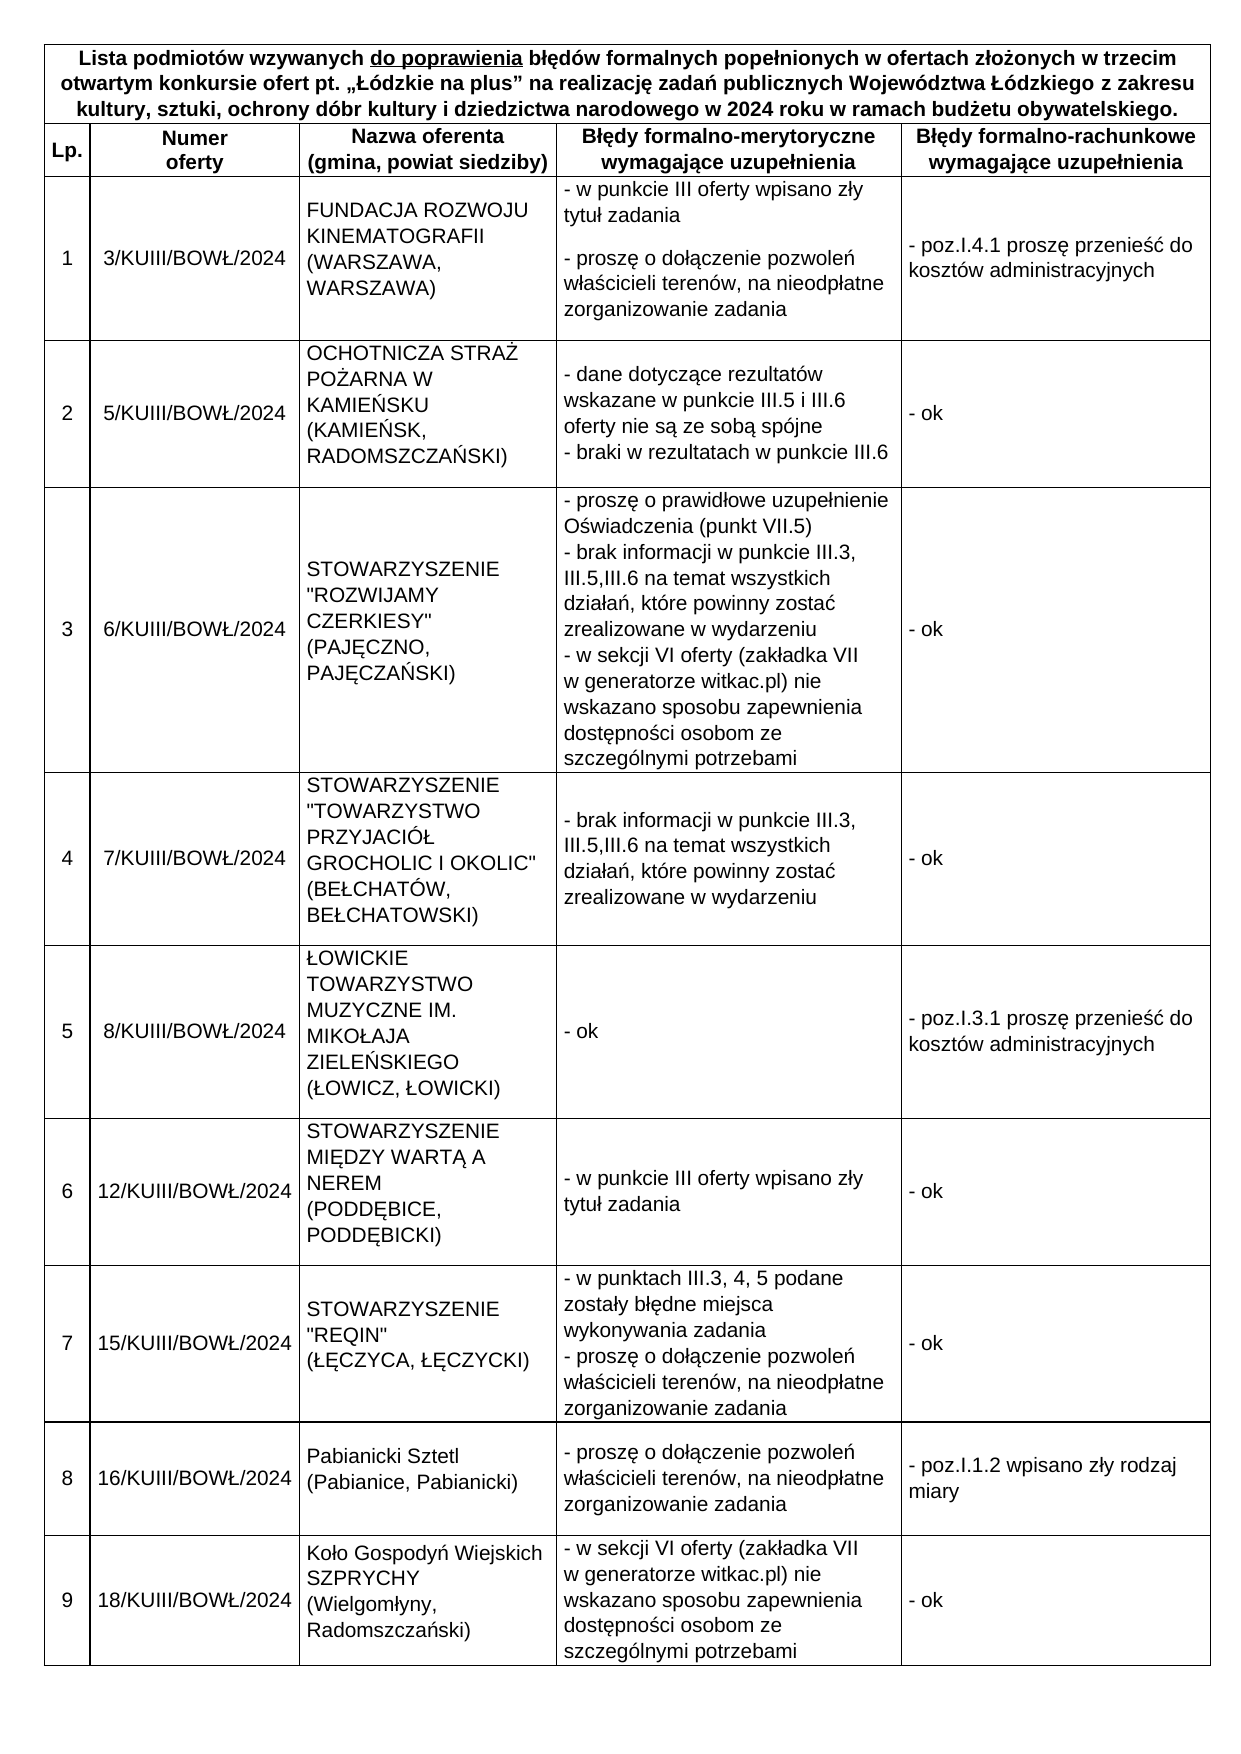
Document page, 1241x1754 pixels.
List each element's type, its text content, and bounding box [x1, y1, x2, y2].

table_cell 6/KUIII/BOWŁ/2024 [91, 488, 299, 772]
table_cell Numer oferty [91, 124, 299, 176]
table_cell - w punkcie III oferty wpisano zły tytuł zadania - proszę o dołączenie pozwoleń właścicieli terenów, na nieodpłatne zorganizowanie zadania [557, 177, 901, 340]
table_cell 8 [45, 1423, 89, 1535]
table_cell - proszę o prawidłowe uzupełnienie Oświadczenia (punkt VII.5) - brak informacji w punkcie III.3, III.5,III.6 na temat wszystkich działań, które powinny zostać zrealizowane w wydarzeniu - w sekcji VI oferty (zakładka VII w generatorze witkac.pl) nie wskazano sposobu zapewnienia dostępności osobom ze szczególnymi potrzebami [557, 488, 901, 772]
table_cell - w punkcie III oferty wpisano zły tytuł zadania [557, 1119, 901, 1265]
table_cell - poz.I.4.1 proszę przenieść do kosztów administracyjnych [902, 177, 1210, 340]
table_cell ŁOWICKIE TOWARZYSTWO MUZYCZNE IM. MIKOŁAJA ZIELEŃSKIEGO (ŁOWICZ, ŁOWICKI) [300, 946, 556, 1118]
table_cell - proszę o dołączenie pozwoleń właścicieli terenów, na nieodpłatne zorganizowanie zadania [557, 1423, 901, 1535]
table_cell - ok [902, 1119, 1210, 1265]
table_cell Błędy formalno-merytoryczne wymagające uzupełnienia [557, 124, 901, 176]
table_cell OCHOTNICZA STRAŻ POŻARNA W KAMIEŃSKU (KAMIEŃSK, RADOMSZCZAŃSKI) [300, 341, 556, 487]
table_cell - ok [902, 488, 1210, 772]
table_cell - ok [902, 1536, 1210, 1665]
table_cell 8/KUIII/BOWŁ/2024 [91, 946, 299, 1118]
table_cell FUNDACJA ROZWOJU KINEMATOGRAFII (WARSZAWA, WARSZAWA) [300, 177, 556, 340]
table_cell - brak informacji w punkcie III.3, III.5,III.6 na temat wszystkich działań, które powinny zostać zrealizowane w wydarzeniu [557, 773, 901, 945]
table_cell 7 [45, 1266, 89, 1421]
table_cell 4 [45, 773, 89, 945]
table_cell 5/KUIII/BOWŁ/2024 [91, 341, 299, 487]
table_cell 2 [45, 341, 89, 487]
table_header Lista podmiotów wzywanych do poprawienia błędów formalnych popełnionych w ofertach złożonych w trzecim otwartym konkursie ofert pt. „Łódzkie na plus” na realizację zadań publicznych Województwa Łódzkiego z zakresu kultury, sztuki, ochrony dóbr kultury i dziedzictwa narodowego w 2024 roku w ramach budżetu obywatelskiego. [45, 45, 1210, 123]
table_cell STOWARZYSZENIE "ROZWIJAMY CZERKIESY" (PAJĘCZNO, PAJĘCZAŃSKI) [300, 488, 556, 772]
table_cell 16/KUIII/BOWŁ/2024 [91, 1423, 299, 1535]
table_cell 6 [45, 1119, 89, 1265]
table_cell - w punktach III.3, 4, 5 podane zostały błędne miejsca wykonywania zadania - proszę o dołączenie pozwoleń właścicieli terenów, na nieodpłatne zorganizowanie zadania [557, 1266, 901, 1421]
table_cell 3 [45, 488, 89, 772]
table_cell - ok [902, 1266, 1210, 1421]
table_cell Nazwa oferenta (gmina, powiat siedziby) [300, 124, 556, 176]
table_cell 3/KUIII/BOWŁ/2024 [91, 177, 299, 340]
table_cell 18/KUIII/BOWŁ/2024 [91, 1536, 299, 1665]
table_cell - poz.I.3.1 proszę przenieść do kosztów administracyjnych [902, 946, 1210, 1118]
table_cell 1 [45, 177, 89, 340]
table_cell Błędy formalno-rachunkowe wymagające uzupełnienia [902, 124, 1210, 176]
table_cell - ok [902, 341, 1210, 487]
table_cell - ok [557, 946, 901, 1118]
table_cell STOWARZYSZENIE "TOWARZYSTWO PRZYJACIÓŁ GROCHOLIC I OKOLIC" (BEŁCHATÓW, BEŁCHATOWSKI) [300, 773, 556, 945]
table_cell 9 [45, 1536, 89, 1665]
table_cell Lp. [45, 124, 89, 176]
table_cell - w sekcji VI oferty (zakładka VII w generatorze witkac.pl) nie wskazano sposobu zapewnienia dostępności osobom ze szczególnymi potrzebami [557, 1536, 901, 1665]
table_cell STOWARZYSZENIE "REQIN" (ŁĘCZYCA, ŁĘCZYCKI) [300, 1266, 556, 1421]
table_cell Koło Gospodyń Wiejskich SZPRYCHY (Wielgomłyny, Radomszczański) [300, 1536, 556, 1665]
table_cell - ok [902, 773, 1210, 945]
table_cell 12/KUIII/BOWŁ/2024 [91, 1119, 299, 1265]
table_cell 7/KUIII/BOWŁ/2024 [91, 773, 299, 945]
table_cell Pabianicki Sztetl (Pabianice, Pabianicki) [300, 1423, 556, 1535]
table_cell - dane dotyczące rezultatów wskazane w punkcie III.5 i III.6 oferty nie są ze sobą spójne - braki w rezultatach w punkcie III.6 [557, 341, 901, 487]
table_cell STOWARZYSZENIE MIĘDZY WARTĄ A NEREM (PODDĘBICE, PODDĘBICKI) [300, 1119, 556, 1265]
table_cell - poz.I.1.2 wpisano zły rodzaj miary [902, 1423, 1210, 1535]
table_cell 5 [45, 946, 89, 1118]
table_cell 15/KUIII/BOWŁ/2024 [91, 1266, 299, 1421]
